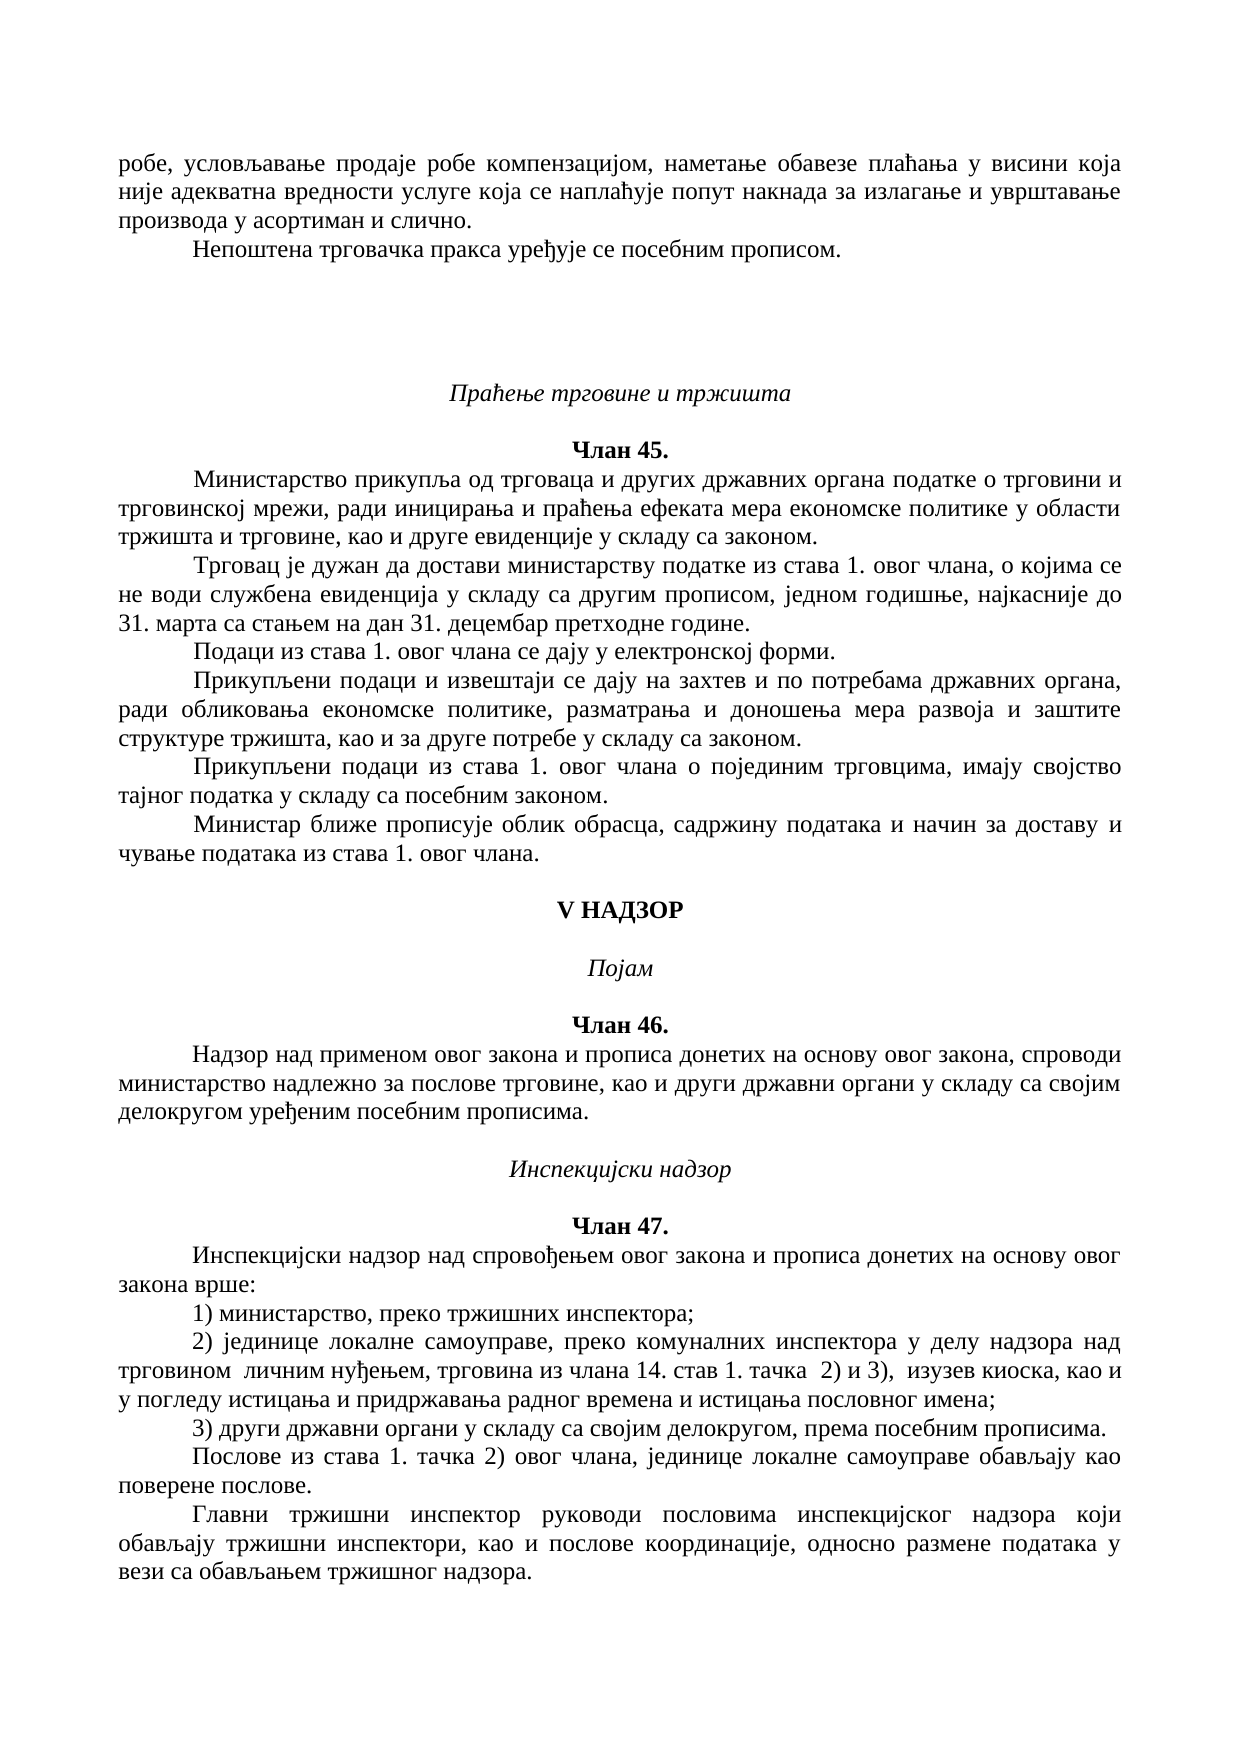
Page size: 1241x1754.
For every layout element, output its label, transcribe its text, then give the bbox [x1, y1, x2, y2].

text Надзор над применом овог закона и прописа донетих на основу овог закона, спроводи министарство надлежно за послове трговине, као и други државни органи у складу са својим делокругом уређеним посебним прописима. [118, 1039, 1122, 1125]
text Трговац је дужан да достави министарству податке из става 1. овог члана, о којима се не води службена евиденција у складу са другим прописом, једном годишње, најкасније до 31. марта са стањем на дан 31. децембар претходне године. [118, 550, 1122, 636]
text 2) јединице локалне самоуправе, преко комуналних инспектора у делу надзора над трговином личним нуђењем, трговина из члана 14. став 1. тачка 2) и 3), изузев киоска, као и у погледу истицања и придржавања радног времена и истицања пословног имена; [118, 1326, 1122, 1413]
text V НАДЗОР [118, 895, 1122, 924]
text Инспекцијски надзор над спровођењем овог закона и прописа донетих на основу овог закона врше: [118, 1240, 1122, 1298]
text Прикупљени подаци из става 1. овог члана о појединим трговцима, имају својство тајног податка у складу са посебним законом. [118, 751, 1122, 809]
text Послове из става 1. тачка 2) овог члана, јединице локалне самоуправе обављају као поверене послове. [118, 1441, 1122, 1499]
text Праћење трговине и тржишта [118, 378, 1122, 406]
text Члан 46. [118, 1010, 1122, 1039]
text Подаци из става 1. овог члана се дају у електронској форми. [118, 636, 1122, 665]
text Члан 47. [118, 1211, 1122, 1240]
text Појам [118, 953, 1122, 981]
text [118, 148, 1122, 234]
text Министарство прикупља од трговаца и других државних органа податке о трговини и трговинској мрежи, ради иницирања и праћења ефеката мера економске политике у области тржишта и трговине, као и друге евиденције у складу са законом. [118, 464, 1122, 550]
text Инспекцијски надзор [118, 1154, 1122, 1183]
text 1) министарство, преко тржишних инспектора; [118, 1298, 1122, 1326]
text Главни тржишни инспектор руководи пословима инспекцијског надзора који обављају тржишни инспектори, као и послове координације, односно размене података у вези са обављањем тржишног надзора. [118, 1499, 1122, 1585]
text 3) други државни органи у складу са својим делокругом, према посебним прописима. [118, 1413, 1122, 1441]
text Прикупљени подаци и извештаји се дају на захтев и по потребама државних органа, ради обликовања економске политике, разматрања и доношења мера развоја и заштите структуре тржишта, као и за друге потребе у складу са законом. [118, 665, 1122, 751]
text Члан 45. [118, 435, 1122, 464]
text Министар ближе прописује облик обрасца, садржину података и начин за доставу и чување података из става 1. овог члана. [118, 809, 1122, 866]
text Непоштена трговачка пракса уређује се посебним прописом. [118, 234, 1122, 263]
